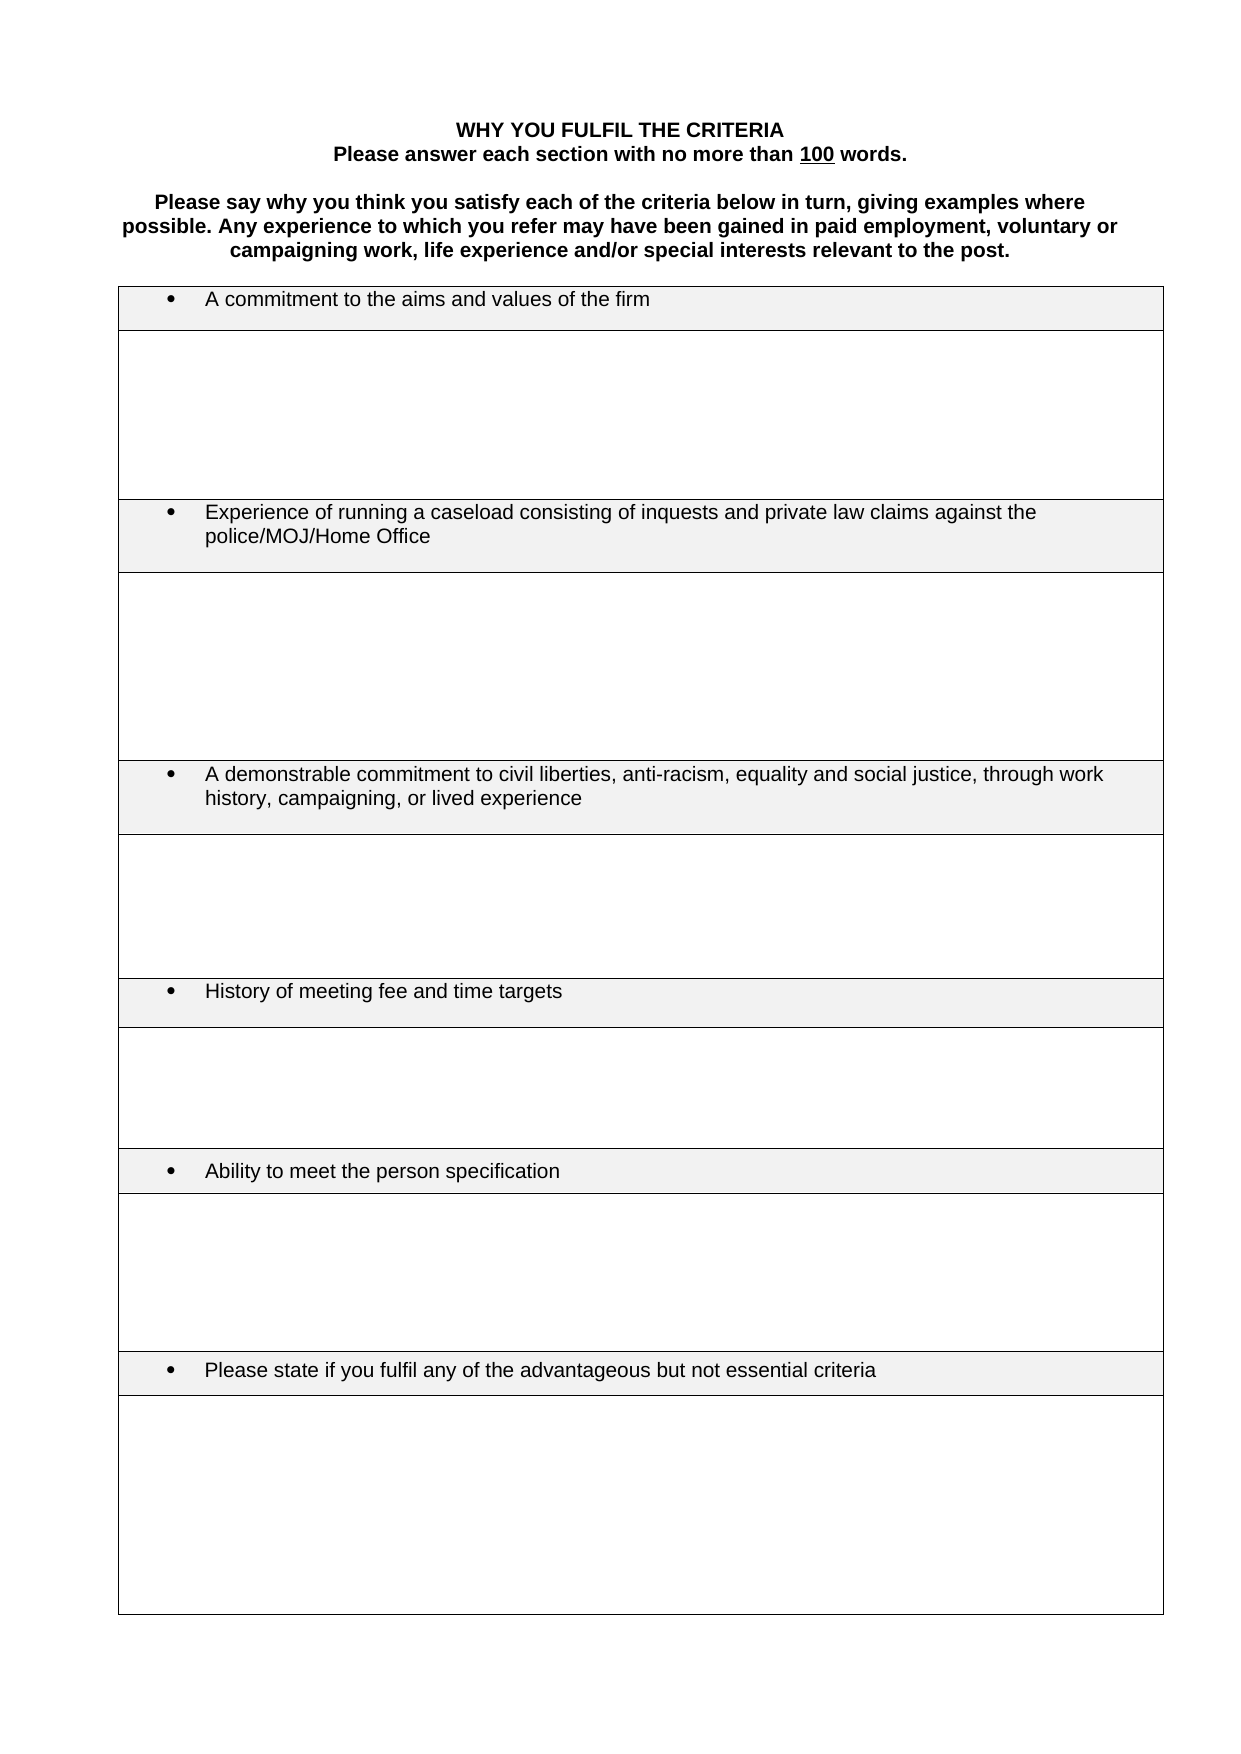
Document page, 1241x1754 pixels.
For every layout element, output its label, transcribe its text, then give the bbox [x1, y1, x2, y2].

table_cell Experience of running a caseload consisting of inquests and private law claims against the police/MOJ/Home Office [119, 500, 1163, 572]
table_cell [119, 1396, 1163, 1614]
table_header A commitment to the aims and values of the firm [119, 287, 1163, 330]
table_cell [119, 1028, 1163, 1148]
table_cell A demonstrable commitment to civil liberties, anti-racism, equality and social justice, through work history, campaigning, or lived experience [119, 761, 1163, 833]
table_cell History of meeting fee and time targets [119, 979, 1163, 1027]
table_cell Please state if you fulfil any of the advantageous but not essential criteria [119, 1352, 1163, 1395]
table_cell [119, 835, 1163, 978]
text Please say why you think you satisfy each of the criteria below in turn, giving examples where possible. Any experience to which you refer may have been gained in paid employment, voluntary or campaigning work, life experience and/or special interests relevant to the post. [118, 190, 1122, 262]
table_cell Ability to meet the person specification [119, 1149, 1163, 1192]
table_cell [119, 331, 1163, 499]
text WHY YOU FULFIL THE CRITERIA [118, 118, 1122, 142]
text Please answer each section with no more than 100 words. [118, 142, 1122, 166]
table_cell [119, 1194, 1163, 1351]
table_cell [119, 573, 1163, 760]
